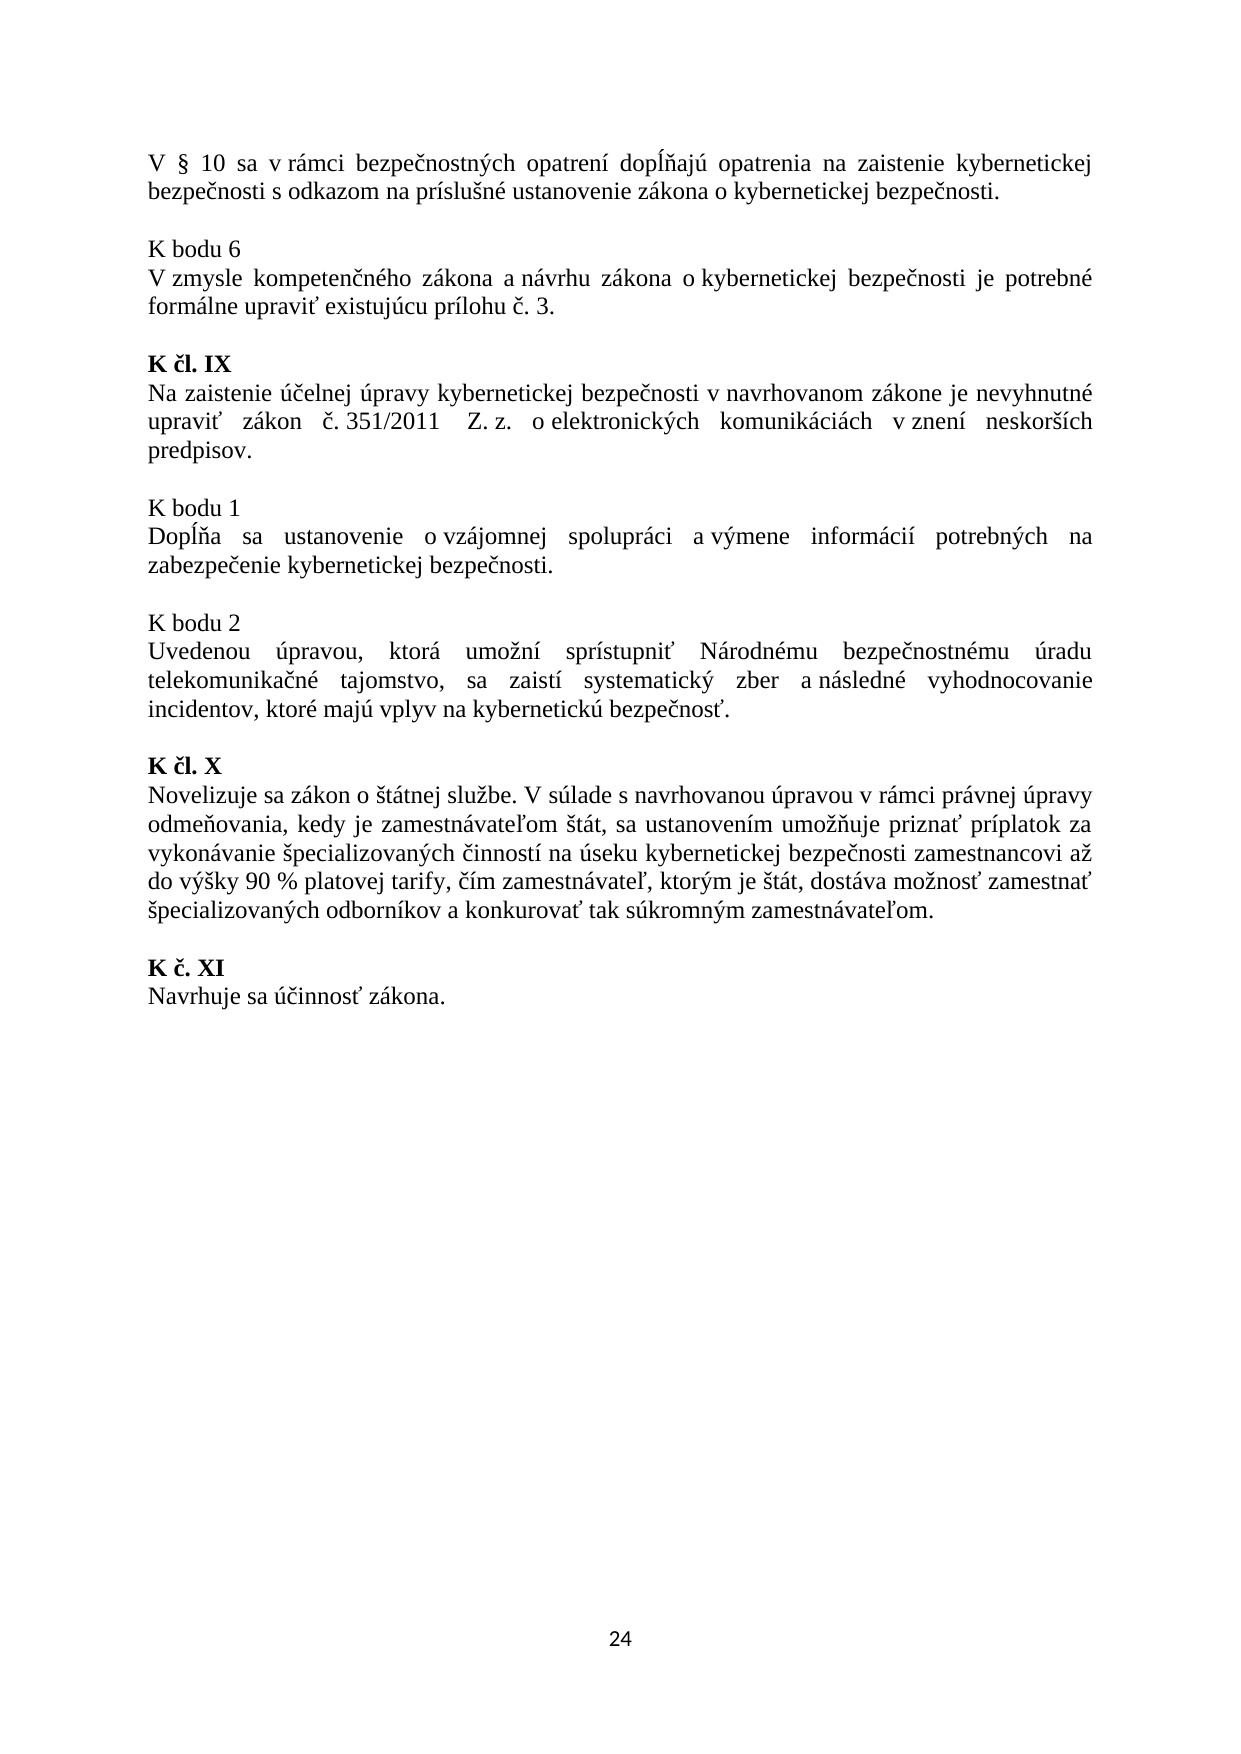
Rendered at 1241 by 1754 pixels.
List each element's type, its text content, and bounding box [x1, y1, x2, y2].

text K bodu 2 [148, 608, 1093, 636]
text Uvedenou úpravou, ktorá umožní sprístupniť Národnému bezpečnostnému úradu telekomunikačné tajomstvo, sa zaistí systematický zber a následné vyhodnocovanie incidentov, ktoré majú vplyv na kybernetickú bezpečnosť. [148, 636, 1093, 723]
text K bodu 1 [148, 493, 1093, 521]
text K č. XI [148, 953, 1093, 981]
text K čl. IX [148, 349, 1093, 378]
text V § 10 sa v rámci bezpečnostných opatrení dopĺňajú opatrenia na zaistenie kybernetickej bezpečnosti s odkazom na príslušné ustanovenie zákona o kybernetickej bezpečnosti. [148, 148, 1093, 205]
text Navrhuje sa účinnosť zákona. [148, 981, 1093, 1010]
text Na zaistenie účelnej úpravy kybernetickej bezpečnosti v navrhovanom zákone je nevyhnutné upraviť zákon č. 351/2011 Z. z. o elektronických komunikáciách v znení neskorších predpisov. [148, 378, 1093, 464]
text V zmysle kompetenčného zákona a návrhu zákona o kybernetickej bezpečnosti je potrebné formálne upraviť existujúcu prílohu č. 3. [148, 263, 1093, 320]
text Dopĺňa sa ustanovenie o vzájomnej spolupráci a výmene informácií potrebných na zabezpečenie kybernetickej bezpečnosti. [148, 521, 1093, 579]
text Novelizuje sa zákon o štátnej službe. V súlade s navrhovanou úpravou v rámci právnej úpravy odmeňovania, kedy je zamestnávateľom štát, sa ustanovením umožňuje priznať príplatok za vykonávanie špecializovaných činností na úseku kybernetickej bezpečnosti zamestnancovi až do výšky 90 % platovej tarify, čím zamestnávateľ, ktorým je štát, dostáva možnosť zamestnať špecializovaných odborníkov a konkurovať tak súkromným zamestnávateľom. [148, 780, 1093, 924]
text K bodu 6 [148, 234, 1093, 263]
text K čl. X [148, 751, 1093, 780]
